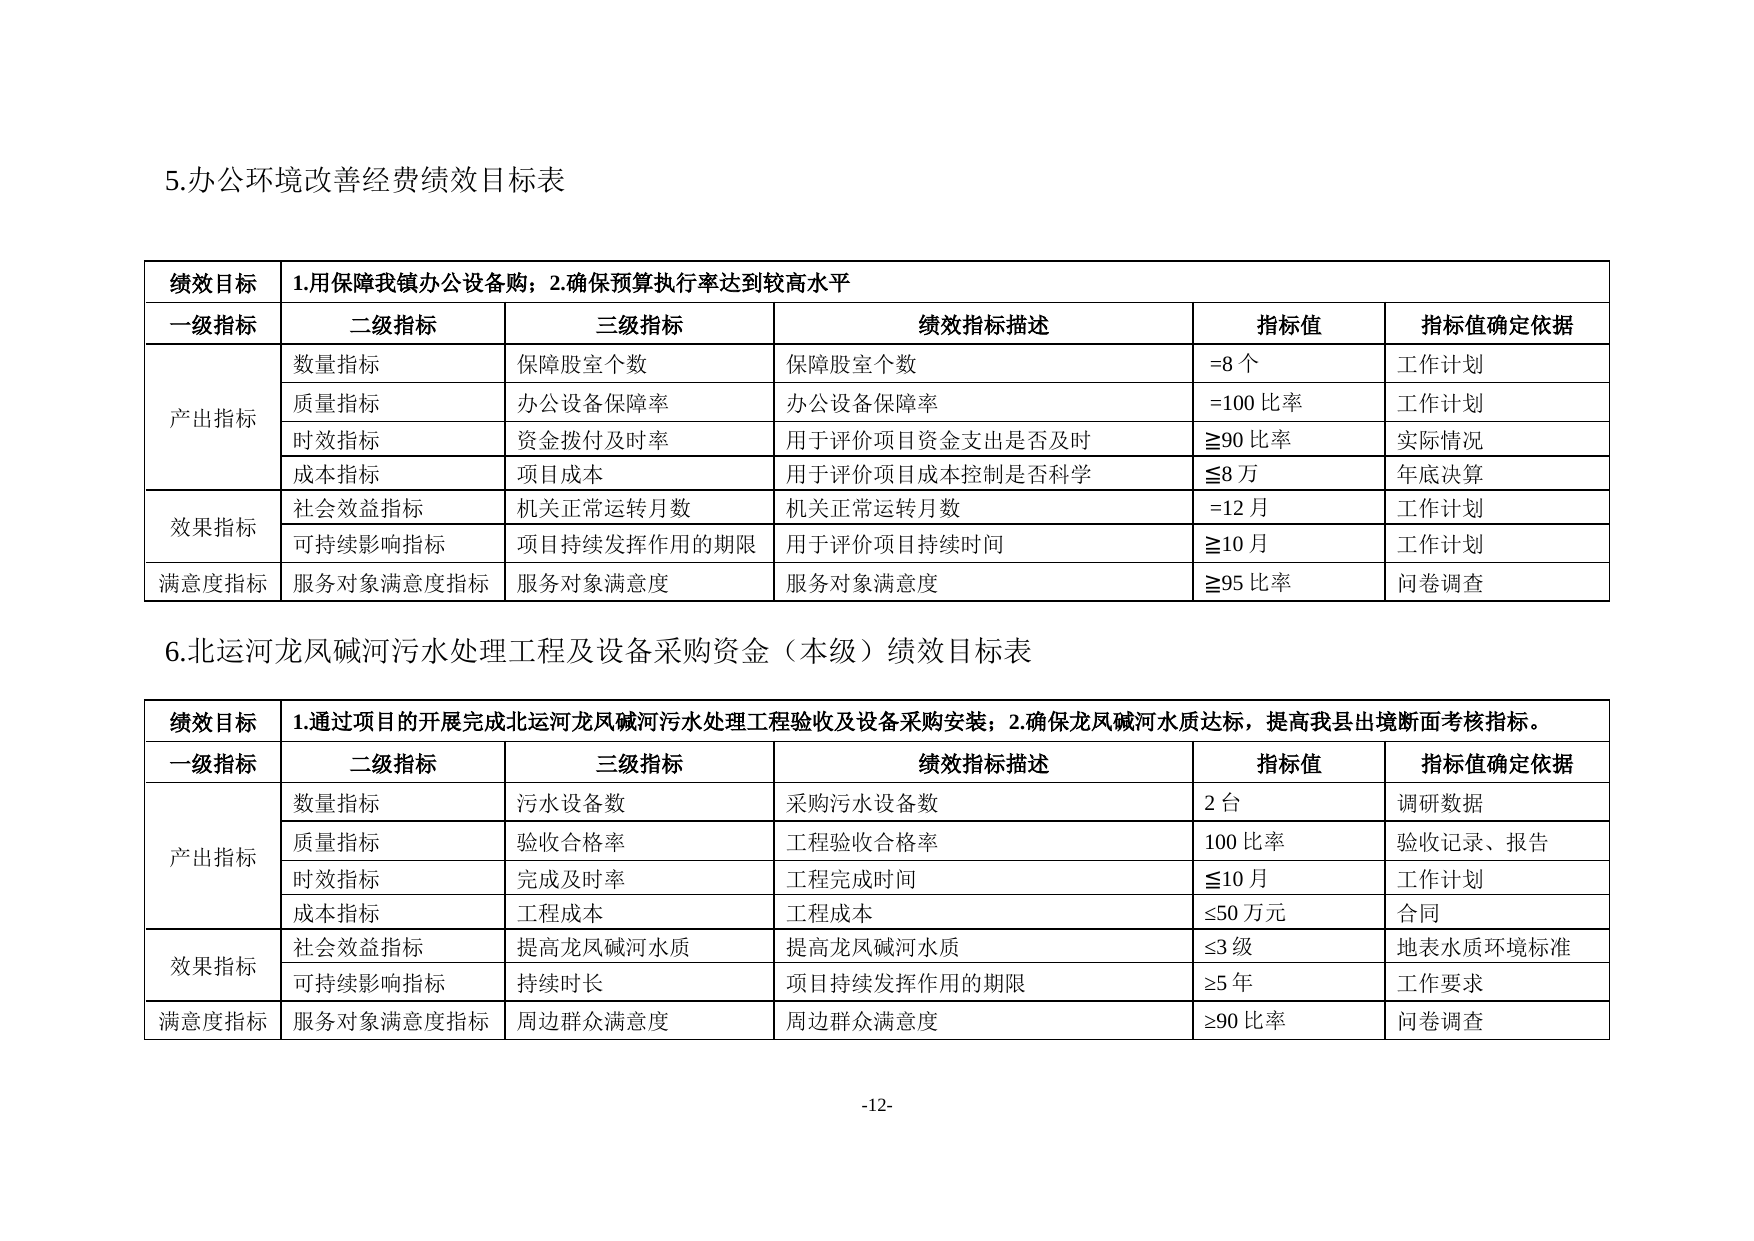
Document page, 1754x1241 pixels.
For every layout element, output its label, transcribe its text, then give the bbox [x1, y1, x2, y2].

table_cell 成本指标 [282, 457, 504, 489]
table_cell 服务对象满意度 [775, 563, 1192, 600]
table_cell 满意度指标 [145, 1001, 280, 1039]
table_cell 成本指标 [282, 895, 504, 928]
table_cell 绩效指标描述 [775, 303, 1192, 343]
table_cell 可持续影响指标 [282, 963, 504, 1000]
table_cell 周边群众满意度 [775, 1002, 1192, 1039]
table_cell 质量指标 [282, 822, 504, 860]
table_cell 年底决算 [1386, 457, 1609, 489]
table_cell 工程成本 [506, 895, 773, 928]
table_cell 效果指标 [145, 490, 280, 561]
table_cell 指标值 [1194, 742, 1384, 782]
table_cell ≦10月 [1194, 861, 1384, 894]
table_header 1.用保障我镇办公设备购；2.确保预算执行率达到较高水平 [282, 262, 1609, 302]
table_cell 指标值确定依据 [1386, 303, 1609, 343]
table_cell =12月 [1194, 491, 1384, 523]
table_cell 采购污水设备数 [775, 783, 1192, 820]
table_cell 提高龙凤碱河水质 [506, 930, 773, 962]
table_cell 项目持续发挥作用的期限 [506, 525, 773, 561]
table_cell ≧90比率 [1194, 422, 1384, 455]
table_cell 工作计划 [1386, 525, 1609, 561]
table_cell =100比率 [1194, 383, 1384, 421]
table_cell 工程完成时间 [775, 861, 1192, 894]
table_cell 社会效益指标 [282, 491, 504, 523]
table_cell 指标值确定依据 [1386, 742, 1609, 782]
table_cell 验收合格率 [506, 822, 773, 860]
table_cell 满意度指标 [145, 563, 280, 600]
table_cell 可持续影响指标 [282, 525, 504, 561]
table_cell 合同 [1386, 895, 1609, 928]
table_cell 服务对象满意度指标 [282, 1002, 504, 1039]
table_cell 服务对象满意度指标 [282, 563, 504, 600]
table_cell 资金拨付及时率 [506, 422, 773, 455]
table_cell 100比率 [1194, 822, 1384, 860]
table_cell 2台 [1194, 783, 1384, 820]
table_cell ≦8万 [1194, 457, 1384, 489]
table_cell 项目成本 [506, 457, 773, 489]
table_cell 实际情况 [1386, 422, 1609, 455]
table_cell 项目持续发挥作用的期限 [775, 963, 1192, 1000]
table_cell 时效指标 [282, 422, 504, 455]
table_cell 用于评价项目成本控制是否科学 [775, 457, 1192, 489]
table_cell 工作计划 [1386, 491, 1609, 523]
table_cell ≧10月 [1194, 525, 1384, 561]
table_cell 用于评价项目资金支出是否及时 [775, 422, 1192, 455]
text 5.办公环境改善经费绩效目标表{ TC 2、办公自动化（OA）和督查督办系统升级及推广费绩效目标表 \f C \l 1 } [106, 146, 1648, 211]
table_cell 时效指标 [282, 861, 504, 894]
table_cell 用于评价项目持续时间 [775, 525, 1192, 561]
table_cell 完成及时率 [506, 861, 773, 894]
table_cell 社会效益指标 [282, 930, 504, 962]
table_cell 服务对象满意度 [506, 563, 773, 600]
table_cell 办公设备保障率 [775, 383, 1192, 421]
table_cell 机关正常运转月数 [775, 491, 1192, 523]
table_cell =8个 [1194, 345, 1384, 381]
table_cell 工作计划 [1386, 861, 1609, 894]
table_header 1.通过项目的开展完成北运河龙凤碱河污水处理工程验收及设备采购安装；2.确保龙凤碱河水质达标，提高我县出境断面考核指标。 [282, 701, 1609, 741]
table_cell 工作要求 [1386, 963, 1609, 1000]
table_cell 质量指标 [282, 383, 504, 421]
table_cell 问卷调查 [1386, 563, 1609, 600]
table_cell 工作计划 [1386, 383, 1609, 421]
table_cell 数量指标 [282, 783, 504, 820]
table_cell 调研数据 [1386, 783, 1609, 820]
table_header 绩效目标 [145, 701, 280, 741]
table_cell 产出指标 [145, 344, 280, 489]
table_cell 一级指标 [145, 303, 280, 343]
table_cell 效果指标 [145, 929, 280, 1000]
table_cell 一级指标 [145, 742, 280, 782]
table_cell 数量指标 [282, 345, 504, 381]
table_cell 验收记录、报告 [1386, 822, 1609, 860]
table_cell 三级指标 [506, 742, 773, 782]
table_cell 保障股室个数 [775, 345, 1192, 381]
table_cell ≤50万元 [1194, 895, 1384, 928]
table_cell 产出指标 [145, 783, 280, 928]
table_cell 二级指标 [282, 742, 504, 782]
table_cell 保障股室个数 [506, 345, 773, 381]
table_cell ≥90比率 [1194, 1002, 1384, 1039]
table_cell 工作计划 [1386, 345, 1609, 381]
table_cell ≤3级 [1194, 930, 1384, 962]
table_cell 工程验收合格率 [775, 822, 1192, 860]
text 6.北运河龙凤碱河污水处理工程及设备采购资金（本级）绩效目标表 [106, 618, 1648, 683]
table_cell ≧95比率 [1194, 563, 1384, 600]
table_cell 污水设备数 [506, 783, 773, 820]
table_cell 地表水质环境标准 [1386, 930, 1609, 962]
table_header 绩效目标 [145, 262, 280, 302]
table_cell 绩效指标描述 [775, 742, 1192, 782]
table_cell 二级指标 [282, 303, 504, 343]
table_cell 办公设备保障率 [506, 383, 773, 421]
table_cell 机关正常运转月数 [506, 491, 773, 523]
table_cell 周边群众满意度 [506, 1002, 773, 1039]
table_cell 三级指标 [506, 303, 773, 343]
table_cell 问卷调查 [1386, 1002, 1609, 1039]
table_cell 工程成本 [775, 895, 1192, 928]
table_cell 提高龙凤碱河水质 [775, 930, 1192, 962]
table_cell 持续时长 [506, 963, 773, 1000]
table_cell 指标值 [1194, 303, 1384, 343]
table_cell ≥5年 [1194, 963, 1384, 1000]
